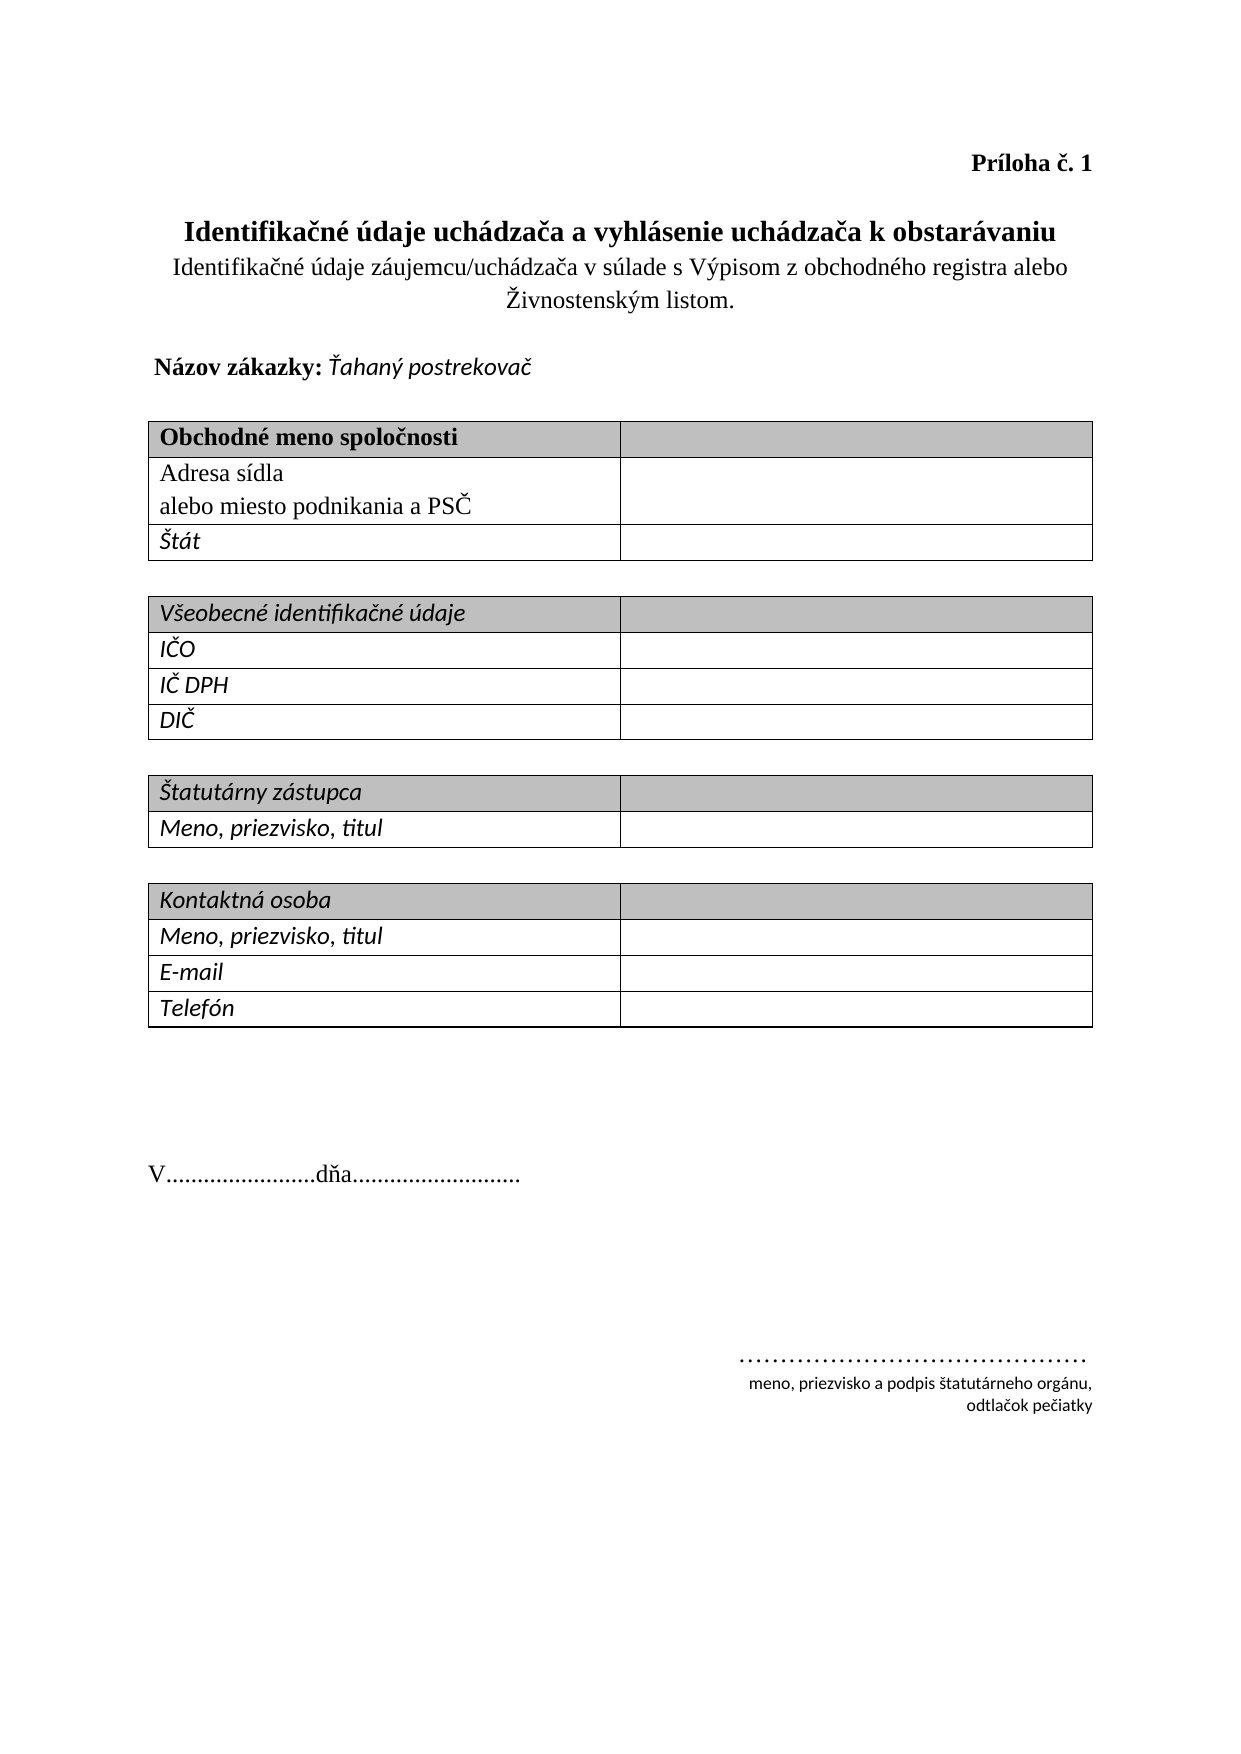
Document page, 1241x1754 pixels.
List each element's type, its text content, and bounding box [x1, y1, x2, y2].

text Identifikačné údaje uchádzača a vyhlásenie uchádzača k obstarávaniu [148, 214, 1093, 247]
text …………………………………… [148, 1339, 1093, 1368]
table_cell E-mail [149, 956, 620, 991]
text Názov zákazky: Ťahaný postrekovač [148, 351, 1093, 382]
table_cell [621, 525, 1092, 560]
table_cell Meno, priezvisko, titul [149, 920, 620, 955]
table_cell Štát [149, 525, 620, 560]
table_header Všeobecné identifikačné údaje [149, 597, 620, 632]
table_cell [621, 992, 1092, 1026]
table_cell [621, 956, 1092, 991]
table_cell Adresa sídla alebo miesto podnikania a PSČ [149, 458, 620, 524]
table_header [621, 422, 1092, 457]
table_cell [621, 633, 1092, 668]
table_header Štatutárny zástupca [149, 776, 620, 811]
table_header [621, 776, 1092, 811]
table_cell IČ DPH [149, 669, 620, 703]
table_cell [621, 458, 1092, 524]
table_cell [621, 705, 1092, 739]
table_cell Telefón [149, 992, 620, 1026]
table_cell [621, 812, 1092, 847]
text Príloha č. 1 [148, 148, 1093, 176]
table_header Obchodné meno spoločnosti [149, 422, 620, 457]
table_cell Meno, priezvisko, titul [149, 812, 620, 847]
text V........................dňa........................... [148, 1159, 1093, 1188]
text meno, priezvisko a podpis štatutárneho orgánu, [148, 1372, 1093, 1394]
table_header [621, 884, 1092, 919]
text odtlačok pečiatky [148, 1394, 1093, 1416]
text Identifikačné údaje záujemcu/uchádzača v súlade s Výpisom z obchodného registra alebo Živnostenským listom. [148, 252, 1093, 314]
table_cell [621, 920, 1092, 955]
table_header [621, 597, 1092, 632]
table_header Kontaktná osoba [149, 884, 620, 919]
table_cell IČO [149, 633, 620, 668]
table_cell DIČ [149, 705, 620, 739]
table_cell [621, 669, 1092, 703]
